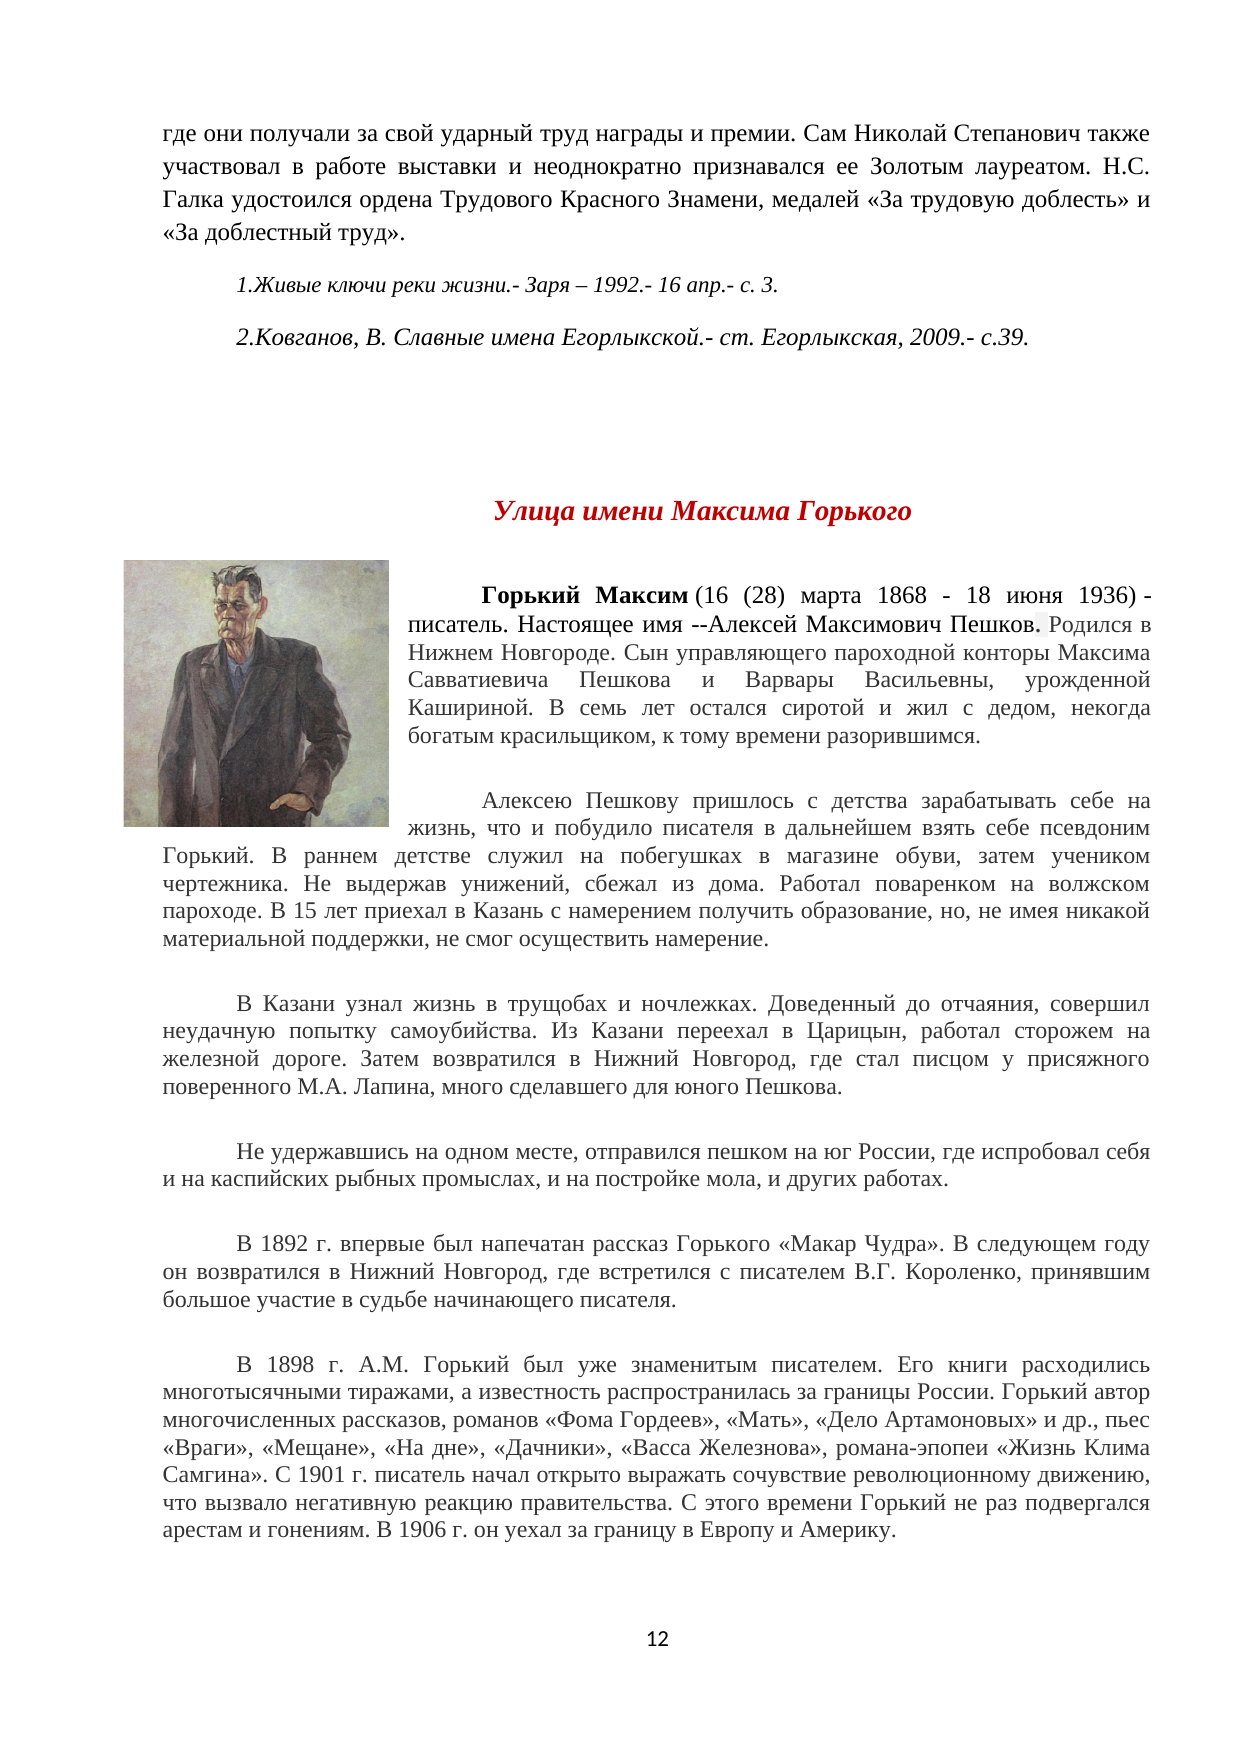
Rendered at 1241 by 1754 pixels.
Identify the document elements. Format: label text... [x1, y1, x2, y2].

text Горький Максим (16 (28) марта 1868 - 18 июня 1936) - писатель. Настоящее имя --Алексей Максимович Пешков. Родился в Нижнем Новгороде. Сын управляющего пароходной конторы Максима Савватиевича Пешкова и Варвары Васильевны, урожденной Кашириной. В семь лет остался сиротой и жил с дедом, некогда богатым красильщиком, к тому времени разорившимся. [389, 580, 1152, 748]
text Не удержавшись на одном месте, отправился пешком на юг России, где испробовал себя и на каспийских рыбных промыслах, и на постройке мола, и других работах. [162, 1137, 1152, 1192]
picture [123, 560, 389, 827]
text В 1892 г. впервые был напечатан рассказ Горького «Макар Чудра». В следующем году он возвратился в Нижний Новгород, где встретился с писателем В.Г. Короленко, принявшим большое участие в судьбе начинающего писателя. [162, 1229, 1152, 1312]
list Улица имени Максима Горького [237, 493, 1167, 526]
text 2.Ковганов, В. Славные имена Егорлыкской.- ст. Егорлыкская, 2009.- с.39. [162, 322, 1152, 351]
text Алексею Пешкову пришлось с детства зарабатывать себе на жизнь, что и побудило писателя в дальнейшем взять себе псевдоним Горький. В раннем детстве служил на побегушках в магазине обуви, затем учеником чертежника. Не выдержав унижений, сбежал из дома. Работал поваренком на волжском пароходе. В 15 лет приехал в Казань с намерением получить образование, но, не имея никакой материальной поддержки, не смог осуществить намерение. [162, 786, 1152, 951]
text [162, 118, 1152, 246]
text В Казани узнал жизнь в трущобах и ночлежках. Доведенный до отчаяния, совершил неудачную попытку самоубийства. Из Казани переехал в Царицын, работал сторожем на железной дороге. Затем возвратился в Нижний Новгород, где стал писцом у присяжного поверенного М.А. Лапина, много сделавшего для юного Пешкова. [162, 989, 1152, 1099]
text 1.Живые ключи реки жизни.- Заря – 1992.- 16 апр.- с. 3. [162, 271, 1152, 297]
text В 1898 г. А.М. Горький был уже знаменитым писателем. Его книги расходились многотысячными тиражами, а известность распространилась за границы России. Горький автор многочисленных рассказов, романов «Фома Гордеев», «Мать», «Дело Артамоновых» и др., пьес «Враги», «Мещане», «На дне», «Дачники», «Васса Железнова», романа-эпопеи «Жизнь Клима Самгина». С 1901 г. писатель начал открыто выражать сочувствие революционному движению, что вызвало негативную реакцию правительства. С этого времени Горький не раз подвергался арестам и гонениям. В 1906 г. он уехал за границу в Европу и Америку. [162, 1350, 1152, 1543]
